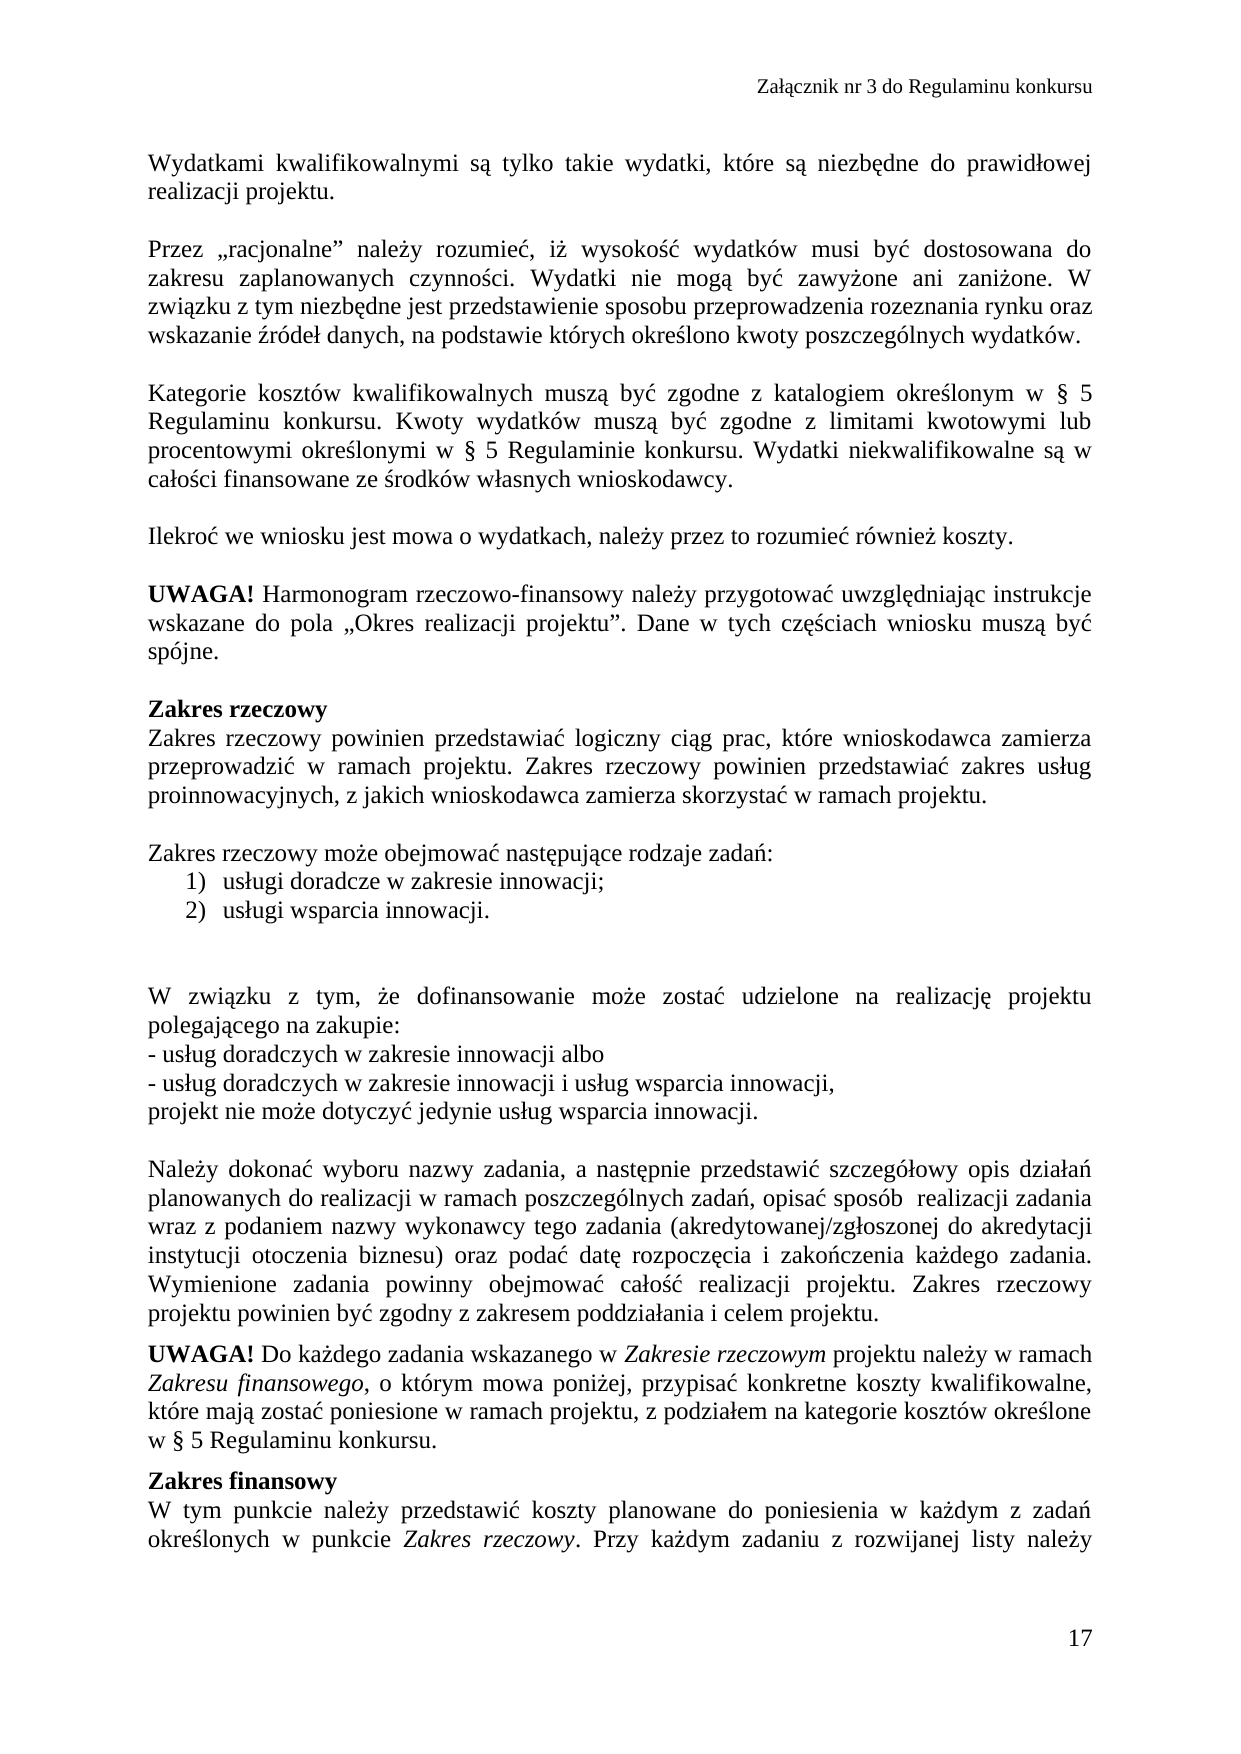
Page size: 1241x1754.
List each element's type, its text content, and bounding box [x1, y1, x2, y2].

text UWAGA! Do każdego zadania wskazanego w Zakresie rzeczowym projektu należy w ramach Zakresu finansowego, o którym mowa poniżej, przypisać konkretne koszty kwalifikowalne, które mają zostać poniesione w ramach projektu, z podziałem na kategorie kosztów określone w § 5 Regulaminu konkursu. [148, 1339, 1093, 1454]
text Przez „racjonalne” należy rozumieć, iż wysokość wydatków musi być dostosowana do zakresu zaplanowanych czynności. Wydatki nie mogą być zawyżone ani zaniżone. W związku z tym niezbędne jest przedstawienie sposobu przeprowadzenia rozeznania rynku oraz wskazanie źródeł danych, na podstawie których określono kwoty poszczególnych wydatków. [148, 234, 1093, 349]
text Należy dokonać wyboru nazwy zadania, a następnie przedstawić szczegółowy opis działań planowanych do realizacji w ramach poszczególnych zadań, opisać sposób realizacji zadania wraz z podaniem nazwy wykonawcy tego zadania (akredytowanej/zgłoszonej do akredytacji instytucji otoczenia biznesu) oraz podać datę rozpoczęcia i zakończenia każdego zadania. Wymienione zadania powinny obejmować całość realizacji projektu. Zakres rzeczowy projektu powinien być zgodny z zakresem poddziałania i celem projektu. [148, 1154, 1093, 1326]
text Zakres finansowy [148, 1466, 1093, 1495]
text - usług doradczych w zakresie innowacji i usług wsparcia innowacji, [148, 1068, 1093, 1096]
text UWAGA! Harmonogram rzeczowo-finansowy należy przygotować uwzględniając instrukcje wskazane do pola „Okres realizacji projektu”. Dane w tych częściach wniosku muszą być spójne. [148, 579, 1093, 665]
text Kategorie kosztów kwalifikowalnych muszą być zgodne z katalogiem określonym w § 5 Regulaminu konkursu. Kwoty wydatków muszą być zgodne z limitami kwotowymi lub procentowymi określonymi w § 5 Regulaminie konkursu. Wydatki niekwalifikowalne są w całości finansowane ze środków własnych wnioskodawcy. [148, 378, 1093, 493]
list usługi doradcze w zakresie innowacji; [185, 866, 1093, 895]
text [148, 1495, 1093, 1553]
text Wydatkami kwalifikowalnymi są tylko takie wydatki, które są niezbędne do prawidłowej realizacji projektu. [148, 148, 1093, 205]
text Zakres rzeczowy może obejmować następujące rodzaje zadań: [148, 838, 1093, 866]
text - usług doradczych w zakresie innowacji albo [148, 1039, 1093, 1068]
text projekt nie może dotyczyć jedynie usług wsparcia innowacji. [148, 1096, 1093, 1125]
text Zakres rzeczowy [148, 694, 1093, 723]
text Ilekroć we wniosku jest mowa o wydatkach, należy przez to rozumieć również koszty. [148, 521, 1093, 550]
text Zakres rzeczowy powinien przedstawiać logiczny ciąg prac, które wnioskodawca zamierza przeprowadzić w ramach projektu. Zakres rzeczowy powinien przedstawiać zakres usług proinnowacyjnych, z jakich wnioskodawca zamierza skorzystać w ramach projektu. [148, 723, 1093, 809]
text W związku z tym, że dofinansowanie może zostać udzielone na realizację projektu polegającego na zakupie: [148, 981, 1093, 1039]
list usługi wsparcia innowacji. [185, 895, 1093, 924]
